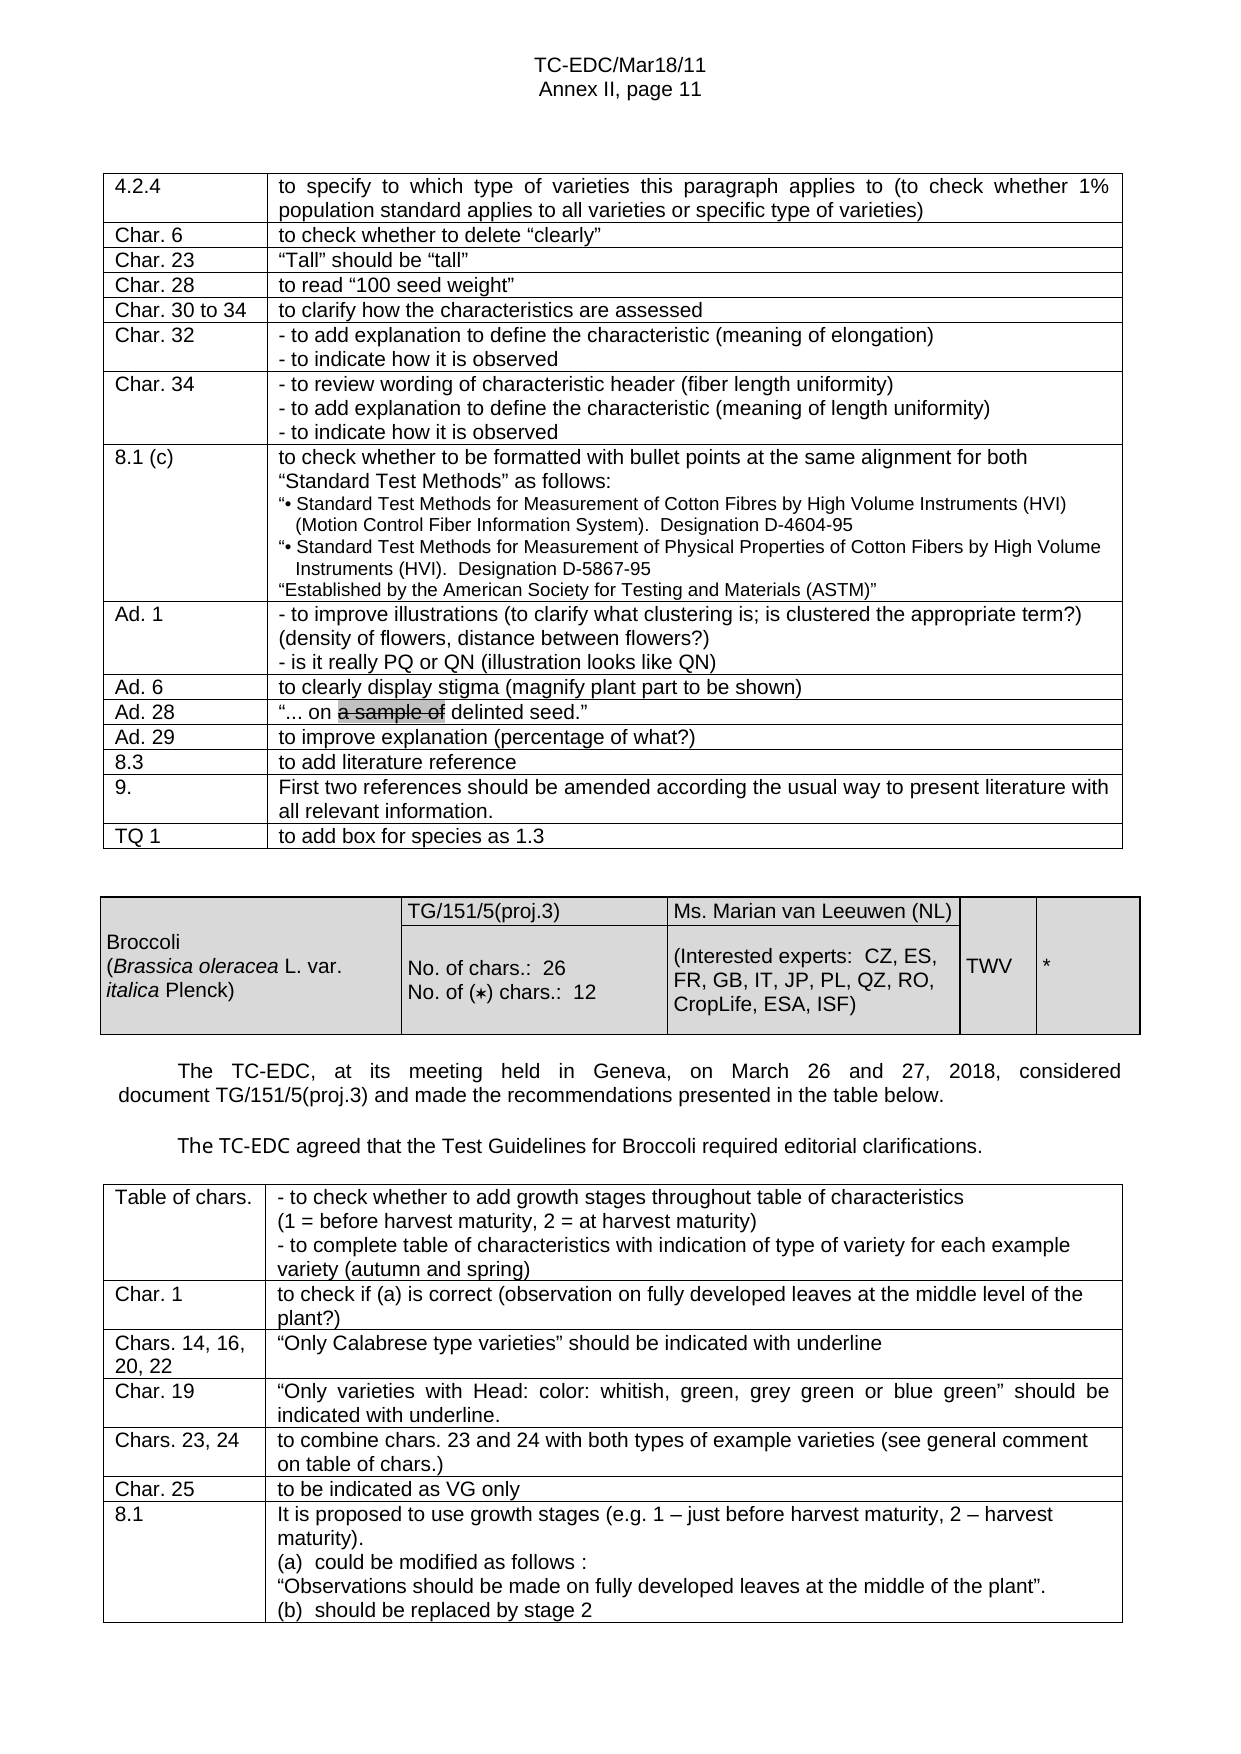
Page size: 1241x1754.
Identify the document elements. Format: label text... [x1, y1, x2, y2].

table_cell Char. 25 [104, 1477, 265, 1501]
table_header 4.2.4 [104, 174, 267, 222]
table_cell Char. 23 [104, 248, 267, 272]
table_cell - to add explanation to define the characteristic (meaning of elongation) - to indicate how it is observed [268, 323, 1122, 371]
table_cell 9. [104, 775, 267, 822]
table_cell to be indicated as VG only [266, 1477, 1122, 1501]
table_header - to check whether to add growth stages throughout table of characteristics (1 = before harvest maturity, 2 = at harvest maturity) - to complete table of characteristics with indication of type of variety for each example variety (autumn and spring) [266, 1185, 1122, 1280]
table_cell First two references should be amended according the usual way to present literature with all relevant information. [268, 775, 1122, 822]
table_cell - to improve illustrations (to clarify what clustering is; is clustered the appropriate term?) (density of flowers, distance between flowers?) - is it really PQ or QN (illustration looks like QN) [268, 602, 1122, 673]
table_header Table of chars. [104, 1185, 265, 1280]
table_cell No. of chars.: 26 No. of () chars.: 12 [402, 926, 667, 1034]
table_cell Char. 34 [104, 372, 267, 444]
table_cell to combine chars. 23 and 24 with both types of example varieties (see general comment on table of chars.) [266, 1428, 1122, 1476]
table_cell Ad. 1 [104, 602, 267, 673]
table_cell 8.1 (c) [104, 445, 267, 601]
table_cell to check whether to delete “clearly” [268, 223, 1122, 247]
table_cell to clarify how the characteristics are assessed [268, 298, 1122, 322]
table_cell “... on a sample of delinted seed.” [445, 700, 1122, 723]
table_cell Char. 28 [104, 273, 267, 297]
table_cell TQ 1 [104, 824, 267, 847]
table_cell Char. 19 [104, 1379, 265, 1427]
table_cell (Interested experts: CZ, ES, FR, GB, IT, JP, PL, QZ, RO, CropLife, ESA, ISF) [668, 926, 959, 1034]
table_cell to add literature reference [268, 750, 1122, 773]
table_cell “Only Calabrese type varieties” should be indicated with underline [266, 1330, 1122, 1378]
text The TC-EDC agreed that the Test Guidelines for Broccoli required editorial clarifications. [118, 1131, 1122, 1159]
table_cell to add box for species as 1.3 [268, 824, 1122, 847]
table_cell Char. 30 to 34 [104, 298, 267, 322]
table_cell 8.1 [104, 1502, 265, 1622]
table_cell to improve explanation (percentage of what?) [268, 725, 1122, 748]
table_cell Char. 6 [104, 223, 267, 247]
text The TC-EDC, at its meeting held in Geneva, on March 26 and 27, 2018, considered document TG/151/5(proj.3) and made the recommendations presented in the table below. [118, 1059, 1122, 1107]
table_cell Char. 32 [104, 323, 267, 371]
table_header to specify to which type of varieties this paragraph applies to (to check whether 1% population standard applies to all varieties or specific type of varieties) [268, 174, 1122, 222]
table_cell Ad. 29 [104, 725, 267, 748]
table_header TG/151/5(proj.3) [402, 898, 667, 925]
table_cell to clearly display stigma (magnify plant part to be shown) [268, 675, 1122, 698]
table_header TWV [961, 898, 1036, 1034]
table_cell 8.3 [104, 750, 267, 773]
table_header * [1037, 898, 1139, 1034]
table_cell - to review wording of characteristic header (fiber length uniformity) - to add explanation to define the characteristic (meaning of length uniformity) - to indicate how it is observed [268, 372, 1122, 444]
table_cell Ad. 6 [104, 675, 267, 698]
table_cell Chars. 14, 16, 20, 22 [104, 1330, 265, 1378]
table_header Ms. Marian van Leeuwen (NL) [668, 898, 959, 925]
table_header Broccoli (Brassica oleracea L. var. italica Plenck) [101, 898, 401, 1034]
table_cell to check if (a) is correct (observation on fully developed leaves at the middle level of the plant?) [266, 1281, 1122, 1329]
table_cell It is proposed to use growth stages (e.g. 1 – just before harvest maturity, 2 – harvest maturity). could be modified as follows : “Observations should be made on fully developed leaves at the middle of the plant”. should be replaced by stage 2 [266, 1502, 1122, 1622]
table_cell Char. 1 [104, 1281, 265, 1329]
table_cell “Only varieties with Head: color: whitish, green, grey green or blue green” should be indicated with underline. [266, 1379, 1122, 1427]
table_cell to check whether to be formatted with bullet points at the same alignment for both “Standard Test Methods” as follows: “• Standard Test Methods for Measurement of Cotton Fibres by High Volume Instruments (HVI) (Motion Control Fiber Information System). Designation D-4604-95 “• Standard Test Methods for Measurement of Physical Properties of Cotton Fibers by High Volume Instruments (HVI). Designation D-5867-95 “Established by the American Society for Testing and Materials (ASTM)” [268, 445, 1122, 601]
table_cell to read “100 seed weight” [268, 273, 1122, 297]
table_cell “Tall” should be “tall” [268, 248, 1122, 272]
table_cell Ad. 28 [104, 700, 267, 723]
table_cell Chars. 23, 24 [104, 1428, 265, 1476]
